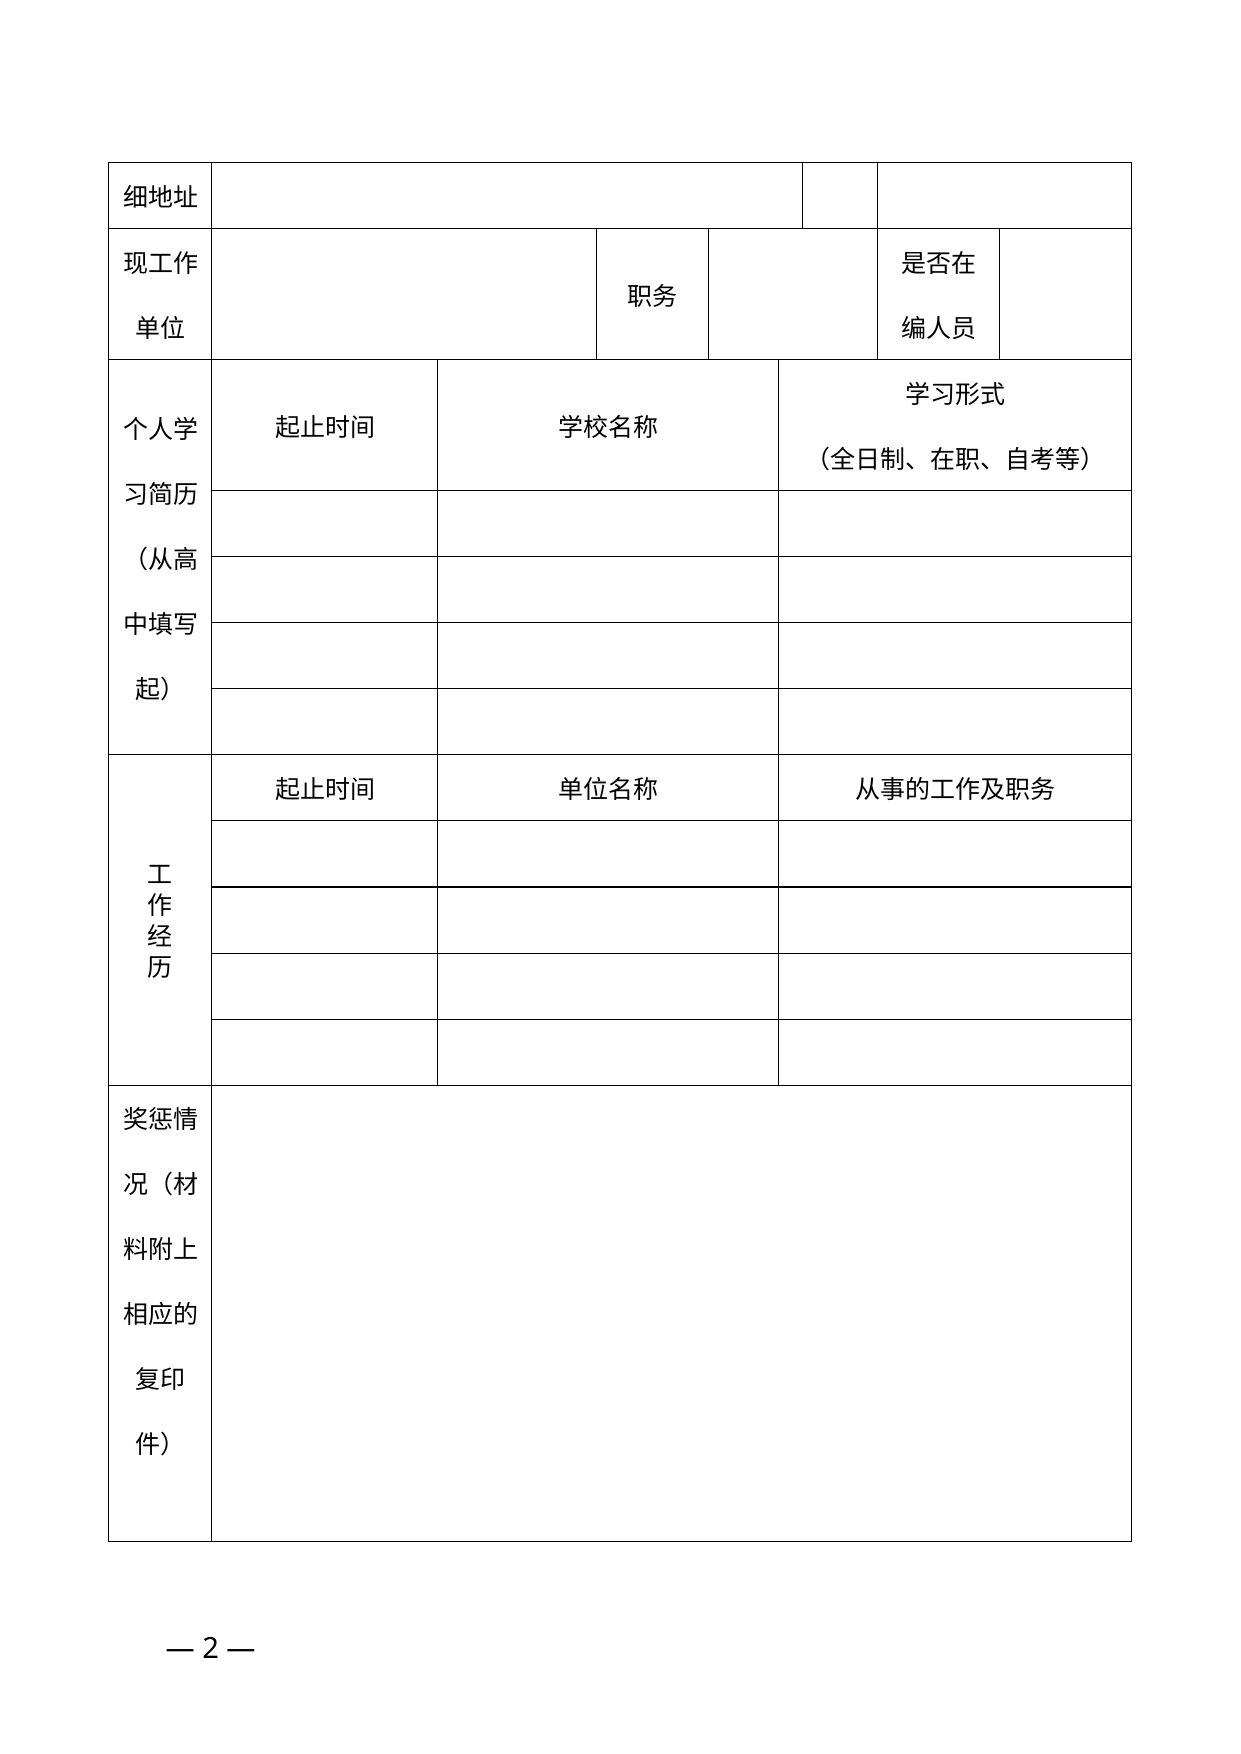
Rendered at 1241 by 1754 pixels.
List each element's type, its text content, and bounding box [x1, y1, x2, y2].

table_cell [779, 1020, 1131, 1084]
table_cell [779, 888, 1131, 952]
table_cell [878, 163, 1131, 228]
table_cell [779, 557, 1131, 622]
table_cell [709, 229, 877, 359]
table_cell 个人学习简历（从高中填写起） [109, 360, 211, 754]
table_cell 起止时间 [212, 360, 437, 490]
table_cell 单位名称 [438, 755, 778, 820]
table_cell [438, 623, 778, 688]
table_cell [212, 954, 437, 1018]
table_cell [438, 491, 778, 556]
table_cell [212, 491, 437, 556]
table_cell [212, 623, 437, 688]
table_cell 学校名称 [438, 360, 778, 490]
table_cell [438, 689, 778, 754]
table_cell 是否在编人员 [878, 229, 999, 359]
table_cell [438, 821, 778, 886]
table_cell [212, 821, 437, 886]
table_cell [212, 163, 802, 228]
table_cell [212, 557, 437, 622]
table_cell [779, 623, 1131, 688]
table_cell [212, 1086, 1131, 1541]
table_cell 职务 [597, 229, 708, 359]
table_cell [779, 689, 1131, 754]
table_cell [212, 1020, 437, 1084]
table_cell [212, 689, 437, 754]
table_cell 奖惩情况（材料附上相应的复印件） [109, 1086, 211, 1541]
table_cell [438, 1020, 778, 1084]
table_cell [212, 229, 596, 359]
table_cell [212, 888, 437, 952]
table_cell [438, 954, 778, 1018]
table_cell 邮编 [803, 163, 877, 228]
table_cell 学习形式 （全日制、在职、自考等） [779, 360, 1131, 490]
table_cell [438, 888, 778, 952]
table_cell [779, 821, 1131, 886]
table_cell 家庭详细地址 [109, 163, 211, 228]
table_cell 起止时间 [212, 755, 437, 820]
table_cell 工 作 经 历 [109, 755, 211, 1084]
table_cell [779, 954, 1131, 1018]
table_cell 从事的工作及职务 [779, 755, 1131, 820]
table_cell 现工作 单位 [109, 229, 211, 359]
table_cell [438, 557, 778, 622]
table_cell [779, 491, 1131, 556]
table_cell [1000, 229, 1131, 359]
